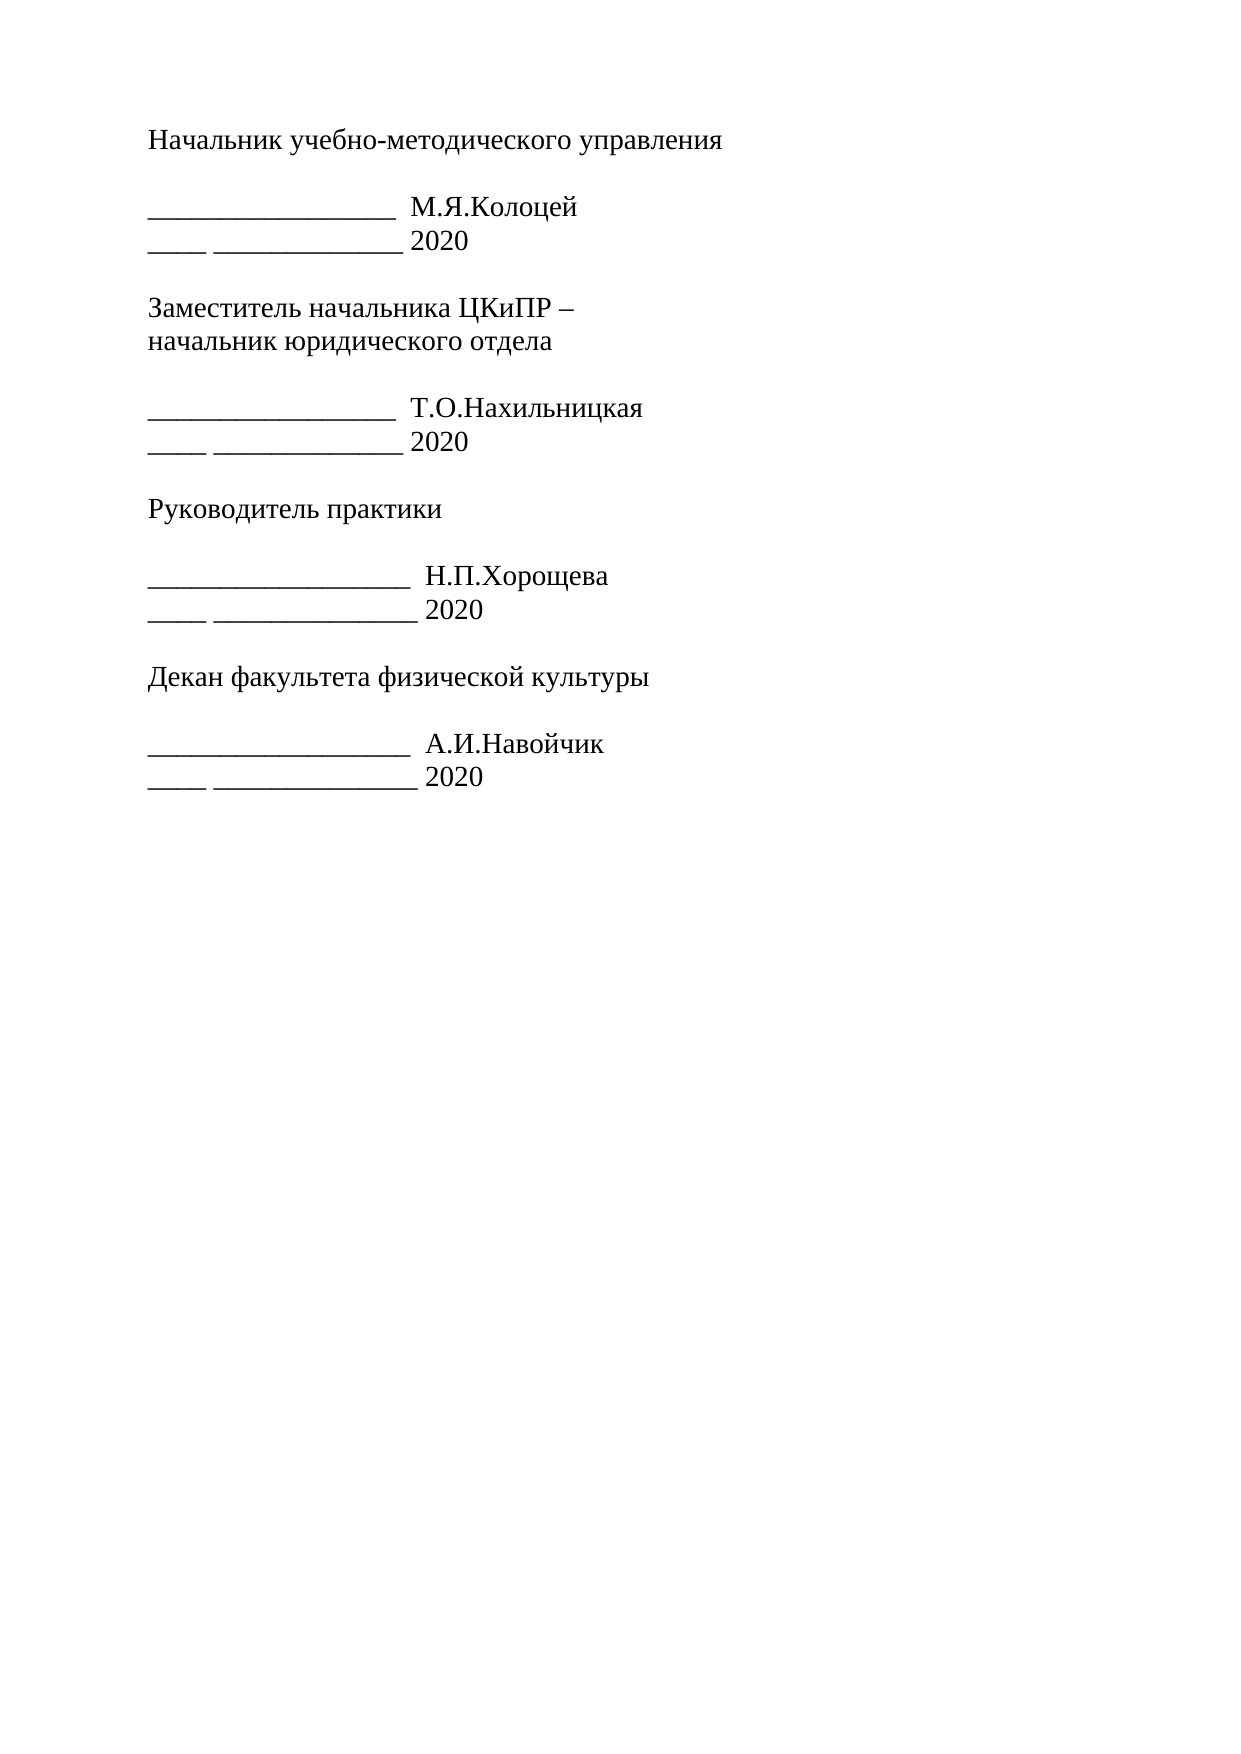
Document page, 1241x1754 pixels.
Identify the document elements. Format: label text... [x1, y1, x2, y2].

text ____ _____________ 2020 [148, 223, 1152, 256]
text Декан факультета физической культуры [148, 659, 1152, 692]
text __________________ А.И.Навойчик [148, 726, 1152, 759]
text _________________ М.Я.Колоцей [148, 189, 1152, 223]
text ____ _____________ 2020 [148, 424, 1152, 458]
text _________________ Т.О.Нахильницкая [148, 391, 1152, 424]
text ____ ______________ 2020 [148, 759, 1152, 793]
text начальник юридического отдела [148, 323, 1152, 357]
text ____ ______________ 2020 [148, 592, 1152, 625]
text Руководитель практики [148, 491, 1152, 525]
text Заместитель начальника ЦКиПР – [148, 290, 1152, 323]
text Начальник учебно-методического управления [148, 122, 1152, 156]
text __________________ Н.П.Хорощева [148, 558, 1152, 592]
